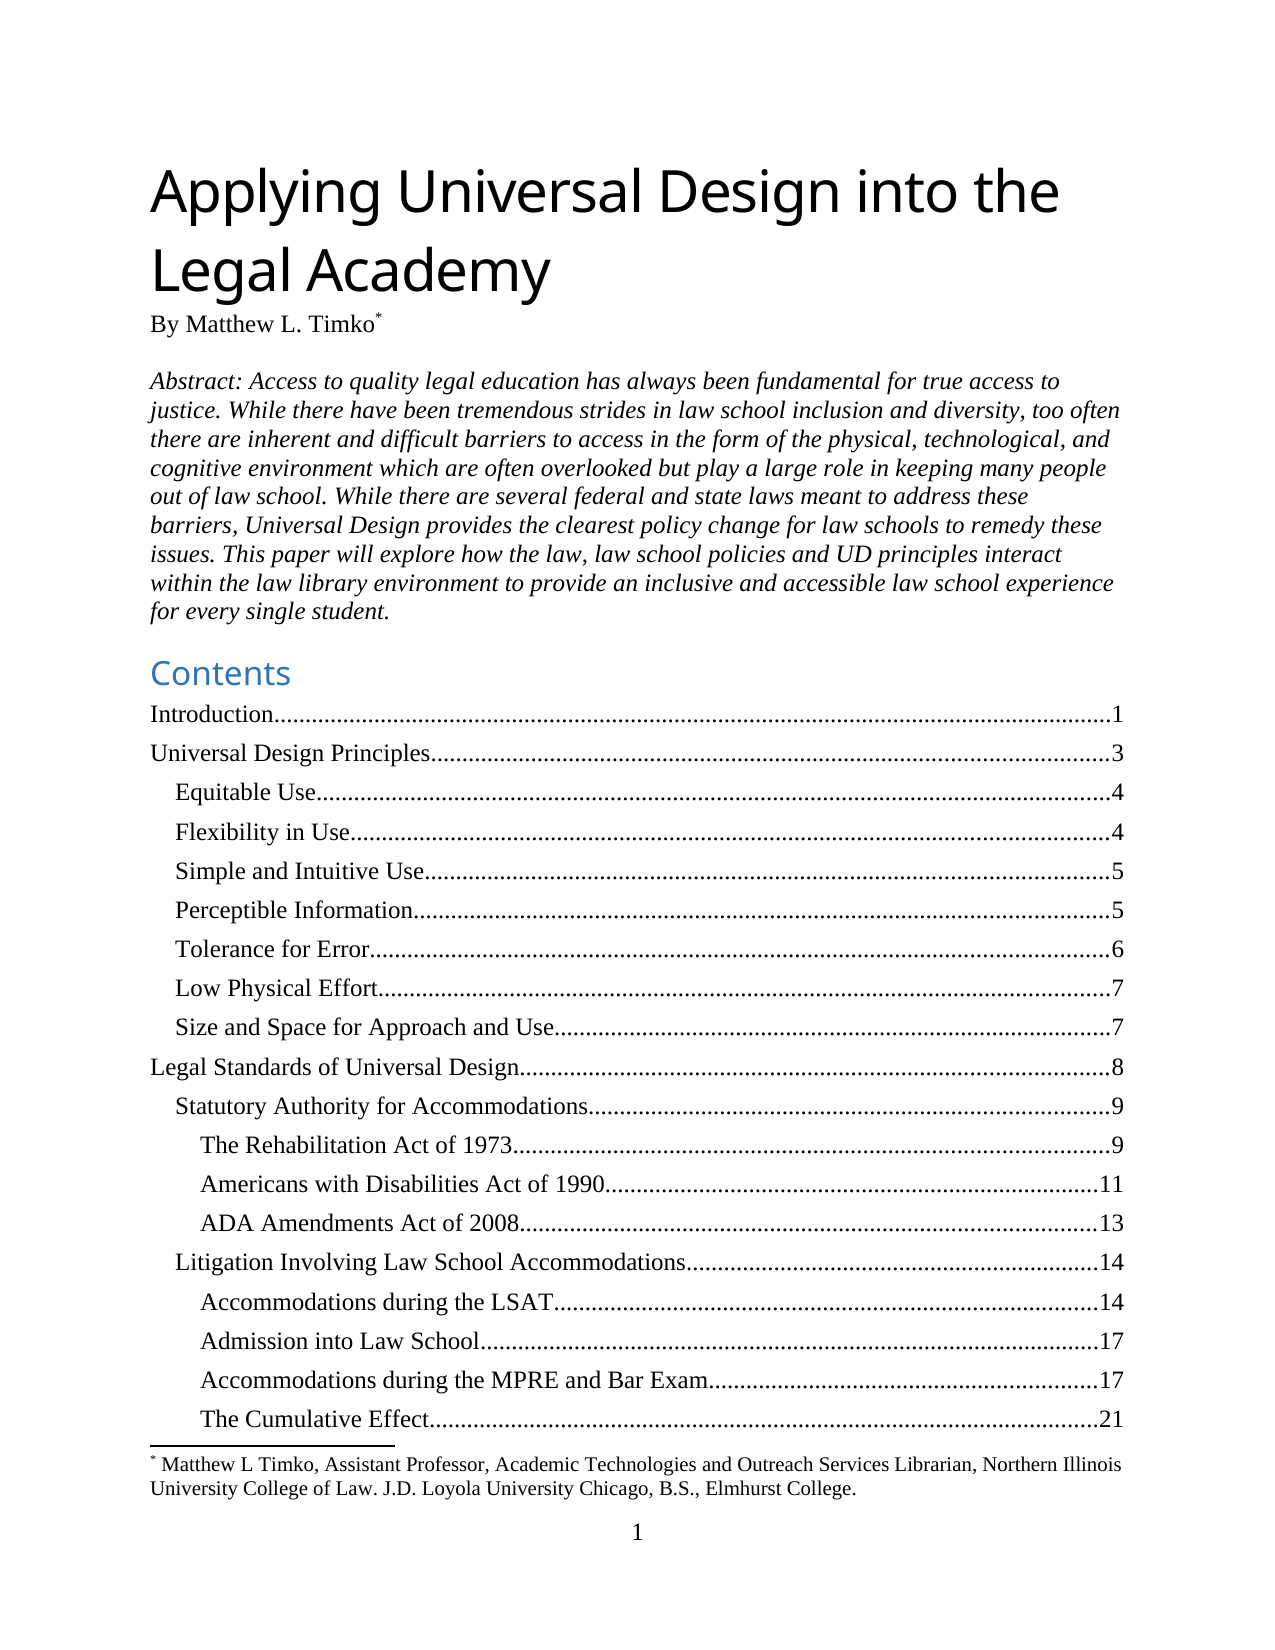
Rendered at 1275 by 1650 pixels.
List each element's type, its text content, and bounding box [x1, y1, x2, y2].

text Abstract: Access to quality legal education has always been fundamental for true access to justice. While there have been tremendous strides in law school inclusion and diversity, too often there are inherent and difficult barriers to access in the form of the physical, technological, and cognitive environment which are often overlooked but play a large role in keeping many people out of law school. While there are several federal and state laws meant to address these barriers, Universal Design provides the clearest policy change for law schools to remedy these issues. This paper will explore how the law, law school policies and UD principles interact within the law library environment to provide an inclusive and accessible law school experience for every single student. [150, 366, 1125, 625]
text By Matthew L. Timko* [150, 309, 1125, 338]
title Applying Universal Design into the Legal Academy [150, 150, 1125, 309]
